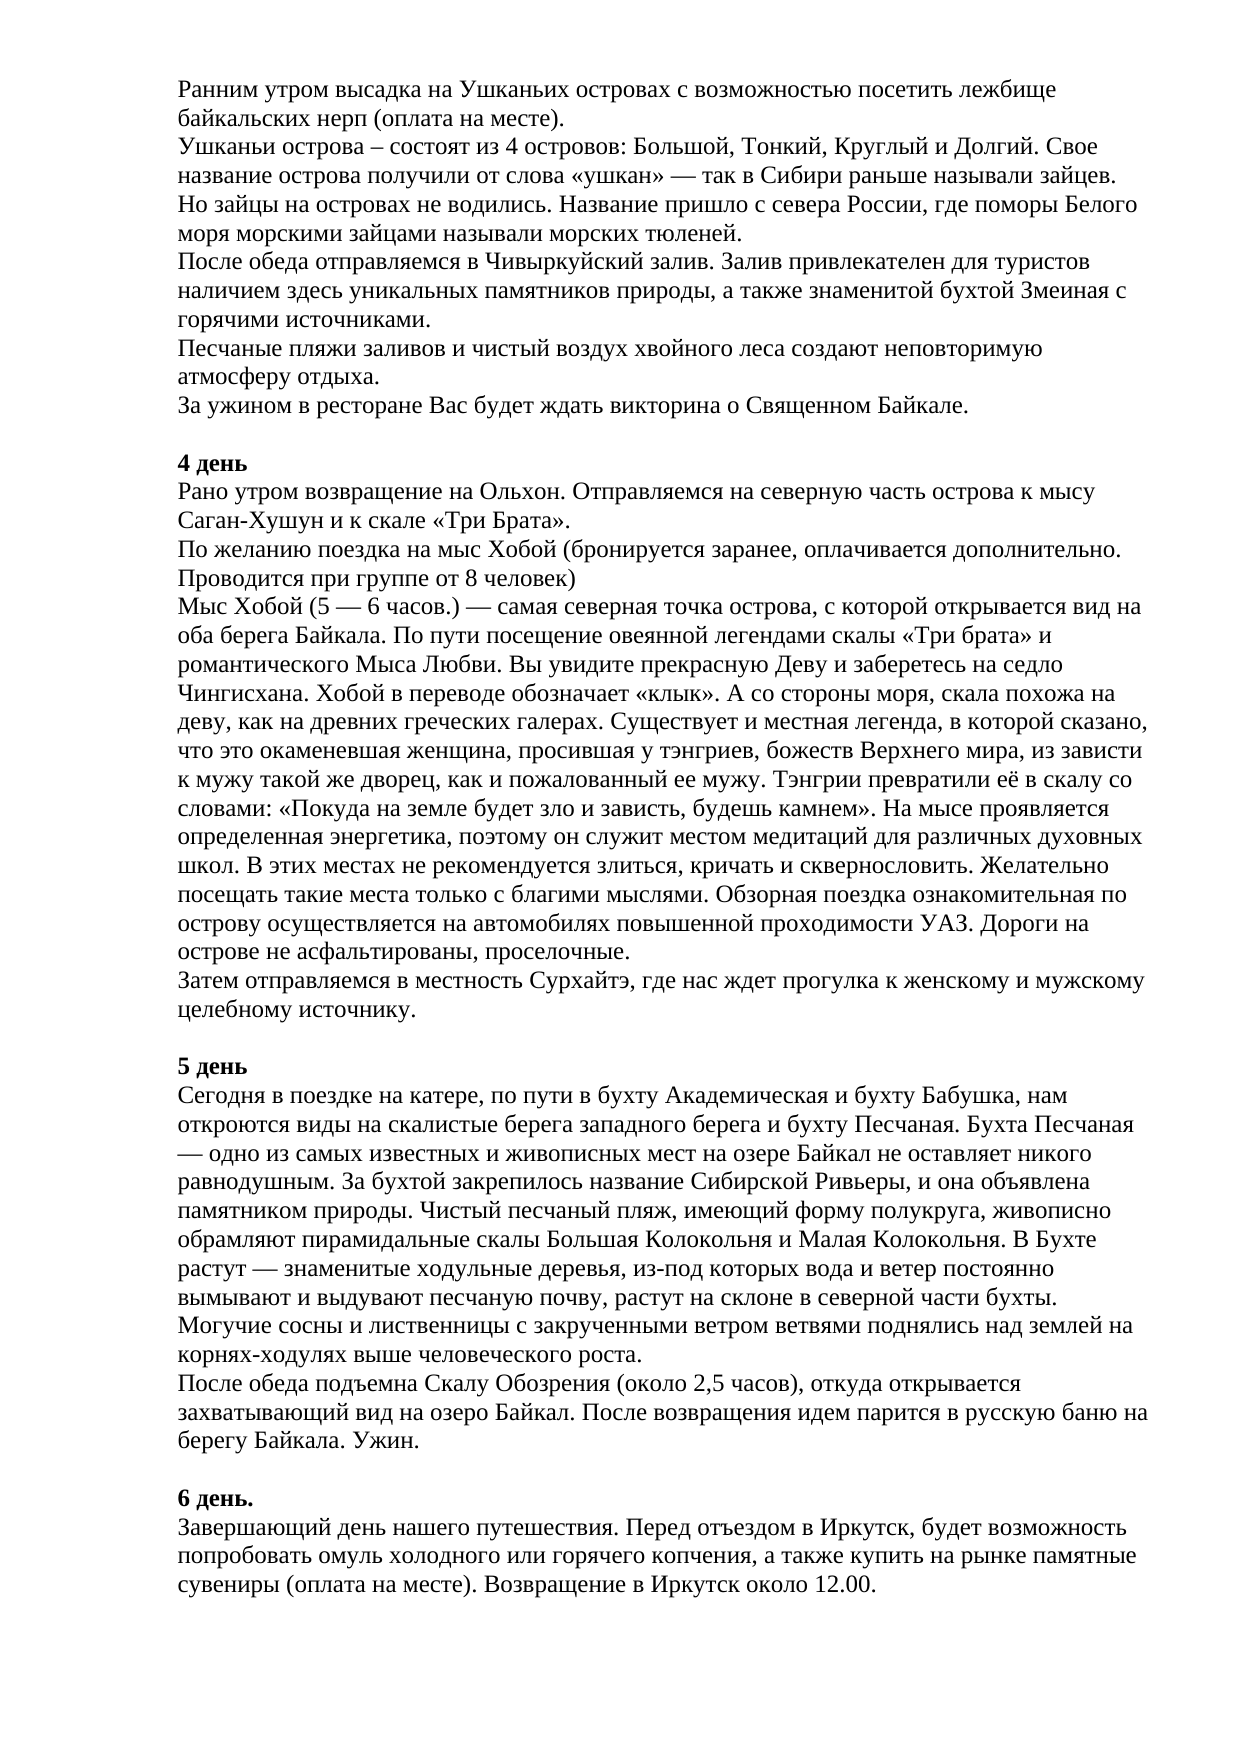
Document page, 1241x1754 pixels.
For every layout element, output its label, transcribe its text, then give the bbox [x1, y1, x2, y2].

text По желанию поездка на мыс Хобой (бронируется заранее, оплачивается дополнительно. Проводится при группе от 8 человек) [177, 534, 1152, 591]
text Ушканьи острова – состоят из 4 островов: Большой, Тонкий, Круглый и Долгий. Свое название острова получили от слова «ушкан» — так в Сибири раньше называли зайцев. Но зайцы на островах не водились. Название пришло с севера России, где поморы Белого моря морскими зайцами называли морских тюленей. [177, 131, 1152, 246]
text После обеда подъемна Скалу Обозрения (около 2,5 часов), откуда открывается захватывающий вид на озеро Байкал. После возвращения идем парится в русскую баню на берегу Байкала. Ужин. [177, 1368, 1152, 1454]
text Завершающий день нашего путешествия. Перед отъездом в Иркутск, будет возможность попробовать омуль холодного или горячего копчения, а также купить на рынке памятные сувениры (оплата на месте). Возвращение в Иркутск около 12.00. [177, 1512, 1152, 1598]
text После обеда отправляемся в Чивыркуйский залив. Залив привлекателен для туристов наличием здесь уникальных памятников природы, а также знаменитой бухтой Змеиная с горячими источниками. [177, 246, 1152, 333]
text Рано утром возвращение на Ольхон. Отправляемся на северную часть острова к мысу Саган-Хушун и к скале «Три Брата». [177, 476, 1152, 534]
text За ужином в ресторане Вас будет ждать викторина о Священном Байкале. [177, 390, 1152, 419]
text Песчаные пляжи заливов и чистый воздух хвойного леса создают неповторимую атмосферу отдыха. [177, 333, 1152, 390]
text Затем отправляемся в местность Сурхайтэ, где нас ждет прогулка к женскому и мужскому целебному источнику. [177, 965, 1152, 1023]
text 6 день. [177, 1483, 1152, 1512]
text Сегодня в поездке на катере, по пути в бухту Академическая и бухту Бабушка, нам откроются виды на скалистые берега западного берега и бухту Песчаная. Бухта Песчаная — одно из самых известных и живописных мест на озере Байкал не оставляет никого равнодушным. За бухтой закрепилось название Сибирской Ривьеры, и она объявлена памятником природы. Чистый песчаный пляж, имеющий форму полукруга, живописно обрамляют пирамидальные скалы Большая Колокольня и Малая Колокольня. В Бухте растут — знаменитые ходульные деревья, из-под которых вода и ветер постоянно вымывают и выдувают песчаную почву, растут на склоне в северной части бухты. Могучие сосны и лиственницы с закрученными ветром ветвями поднялись над землей на корнях-ходулях выше человеческого роста. [177, 1080, 1152, 1368]
text 5 день [177, 1051, 1152, 1080]
text Ранним утром высадка на Ушканьих островах с возможностью посетить лежбище байкальских нерп (оплата на месте). [177, 74, 1152, 131]
text 4 день [177, 448, 1152, 476]
text Мыс Хобой (5 — 6 часов.) — самая северная точка острова, с которой открывается вид на оба берега Байкала. По пути посещение овеянной легендами скалы «Три брата» и романтического Мыса Любви. Вы увидите прекрасную Деву и заберетесь на седло Чингисхана. Хобой в переводе обозначает «клык». А со стороны моря, скала похожа на деву, как на древних греческих галерах. Существует и местная легенда, в которой сказано, что это окаменевшая женщина, просившая у тэнгриев, божеств Верхнего мира, из зависти к мужу такой же дворец, как и пожалованный ее мужу. Тэнгрии превратили её в скалу со словами: «Покуда на земле будет зло и зависть, будешь камнем». На мысе проявляется определенная энергетика, поэтому он служит местом медитаций для различных духовных школ. В этих местах не рекомендуется злиться, кричать и сквернословить. Желательно посещать такие места только с благими мыслями. Обзорная поездка ознакомительная по острову осуществляется на автомобилях повышенной проходимости УАЗ. Дороги на острове не асфальтированы, проселочные. [177, 591, 1152, 965]
